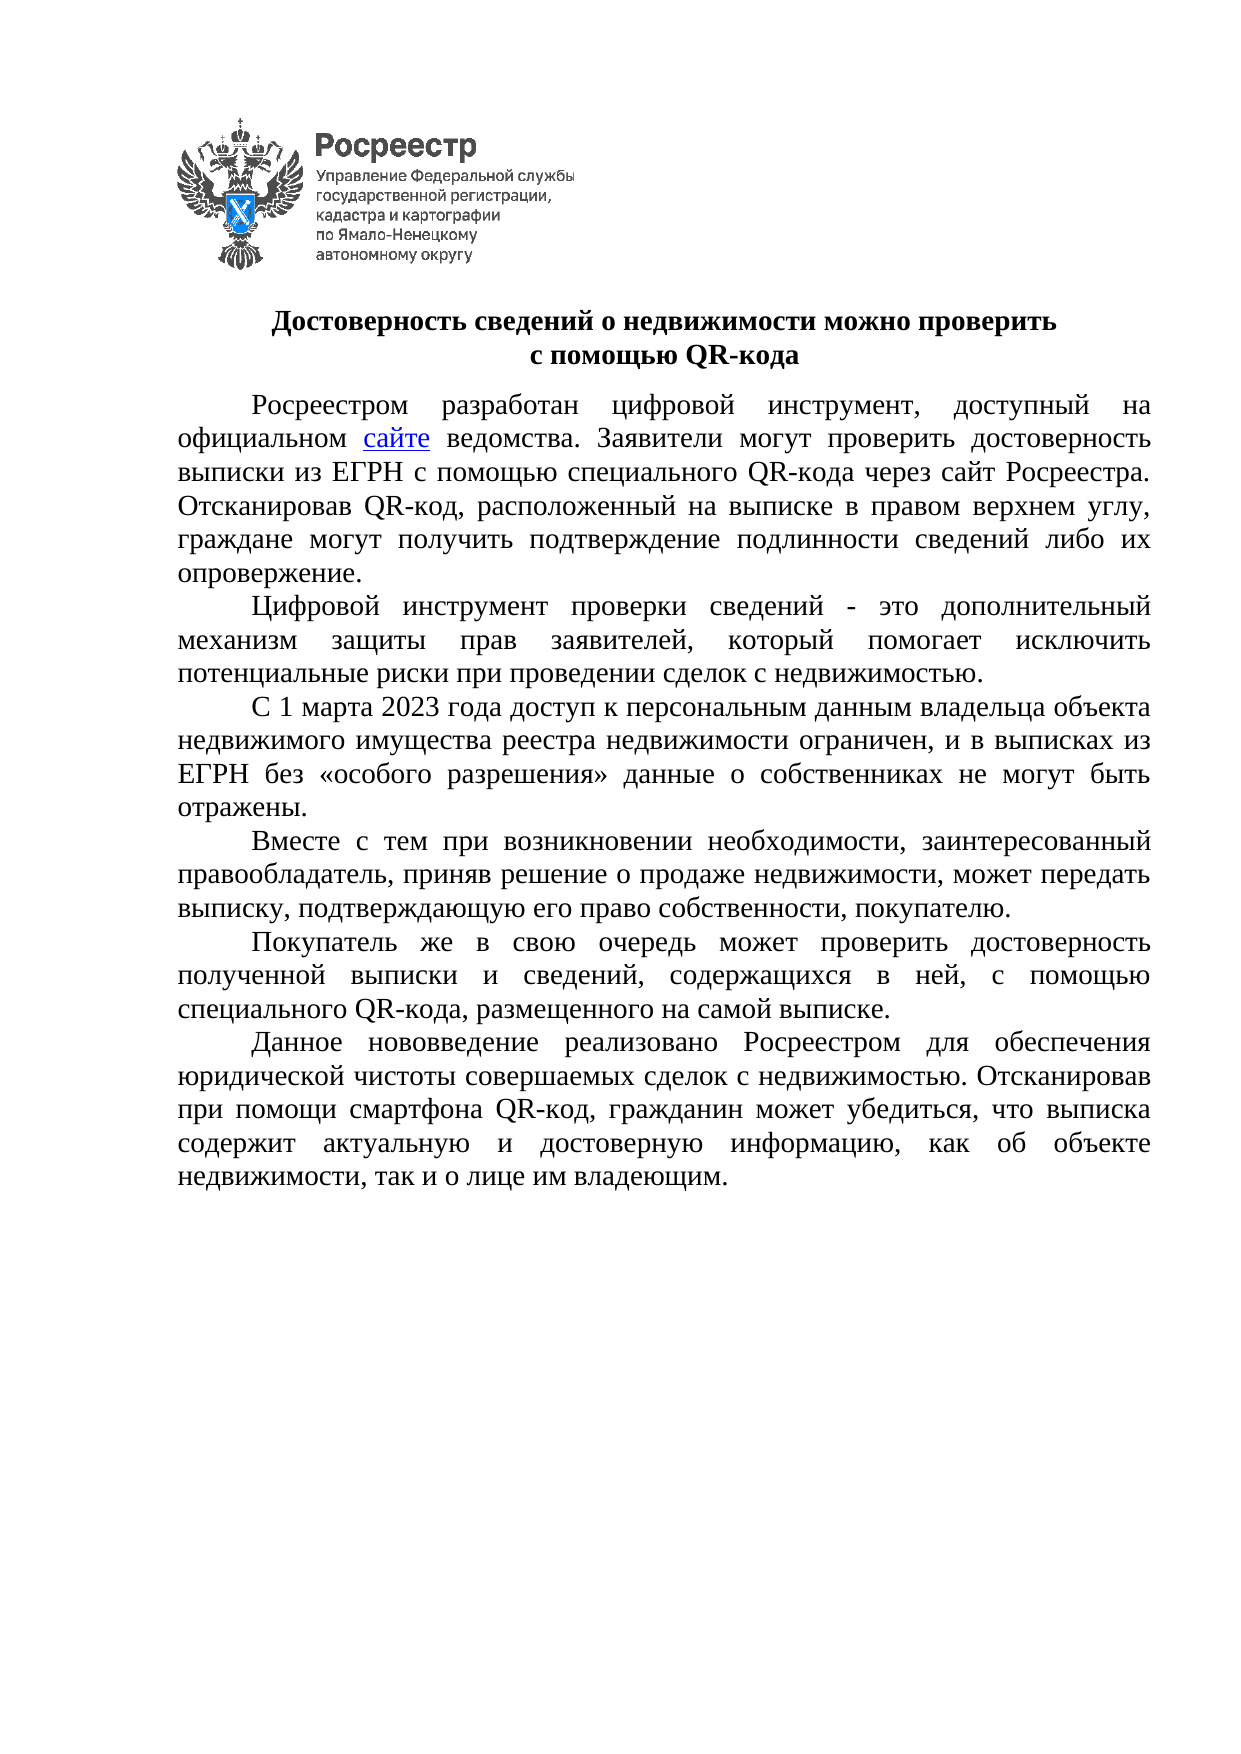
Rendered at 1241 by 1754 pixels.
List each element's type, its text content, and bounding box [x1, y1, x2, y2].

text Вместе с тем при возникновении необходимости, заинтересованный правообладатель, приняв решение о продаже недвижимости, может передать выписку, подтверждающую его право собственности, покупателю. [177, 823, 1152, 924]
text Росреестром разработан цифровой инструмент, доступный на официальном сайте ведомства. Заявители могут проверить достоверность выписки из ЕГРН с помощью специального QR-кода через сайт Росреестра. Отсканировав QR-код, расположенный на выписке в правом верхнем углу, граждане могут получить подтверждение подлинности сведений либо их опровержение. [177, 387, 1152, 588]
text С 1 марта 2023 года доступ к персональным данным владельца объекта недвижимого имущества реестра недвижимости ограничен, и в выписках из ЕГРН без «особого разрешения» данные о собственниках не могут быть отражены. [177, 689, 1152, 823]
text Цифровой инструмент проверки сведений - это дополнительный механизм защиты прав заявителей, который помогает исключить потенциальные риски при проведении сделок с недвижимостью. [177, 588, 1152, 689]
picture [177, 118, 574, 270]
text с помощью QR-кода [177, 337, 1152, 370]
text Достоверность сведений о недвижимости можно проверить [177, 303, 1152, 337]
text Данное нововведение реализовано Росреестром для обеспечения юридической чистоты совершаемых сделок с недвижимостью. Отсканировав при помощи смартфона QR-код, гражданин может убедиться, что выписка содержит актуальную и достоверную информацию, как об объекте недвижимости, так и о лице им владеющим. [177, 1024, 1152, 1192]
text Покупатель же в свою очередь может проверить достоверность полученной выписки и сведений, содержащихся в ней, с помощью специального QR-кода, размещенного на самой выписке. [177, 924, 1152, 1024]
